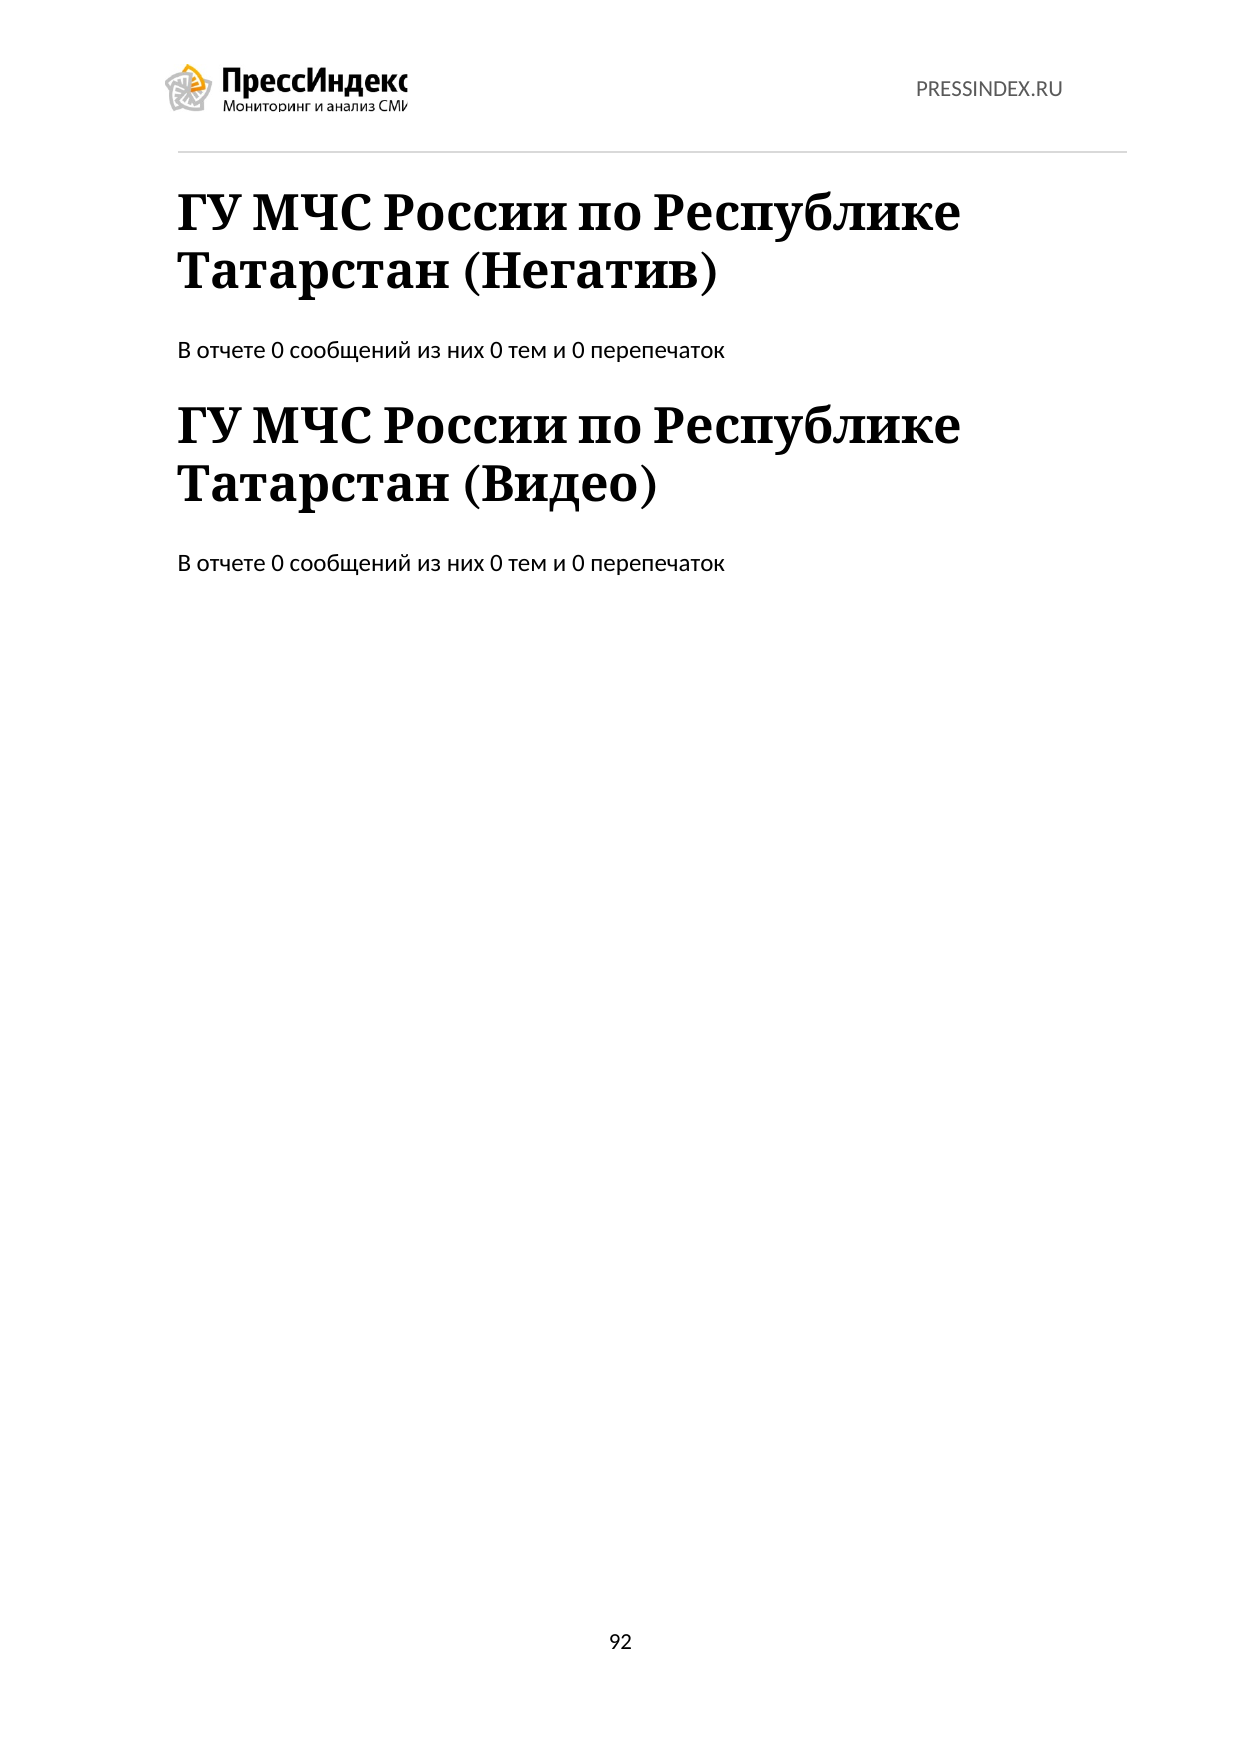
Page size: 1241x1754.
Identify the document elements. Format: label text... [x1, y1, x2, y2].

text В отчете 0 сообщений из них 0 тем и 0 перепечаток [177, 334, 1063, 365]
text В отчете 0 сообщений из них 0 тем и 0 перепечаток [177, 547, 1063, 577]
subtitle ГУ МЧС России по Республике Татарстан (Негатив) [177, 186, 1063, 301]
subtitle ГУ МЧС России по Республике Татарстан (Видео) [177, 398, 1063, 513]
picture [163, 64, 408, 111]
